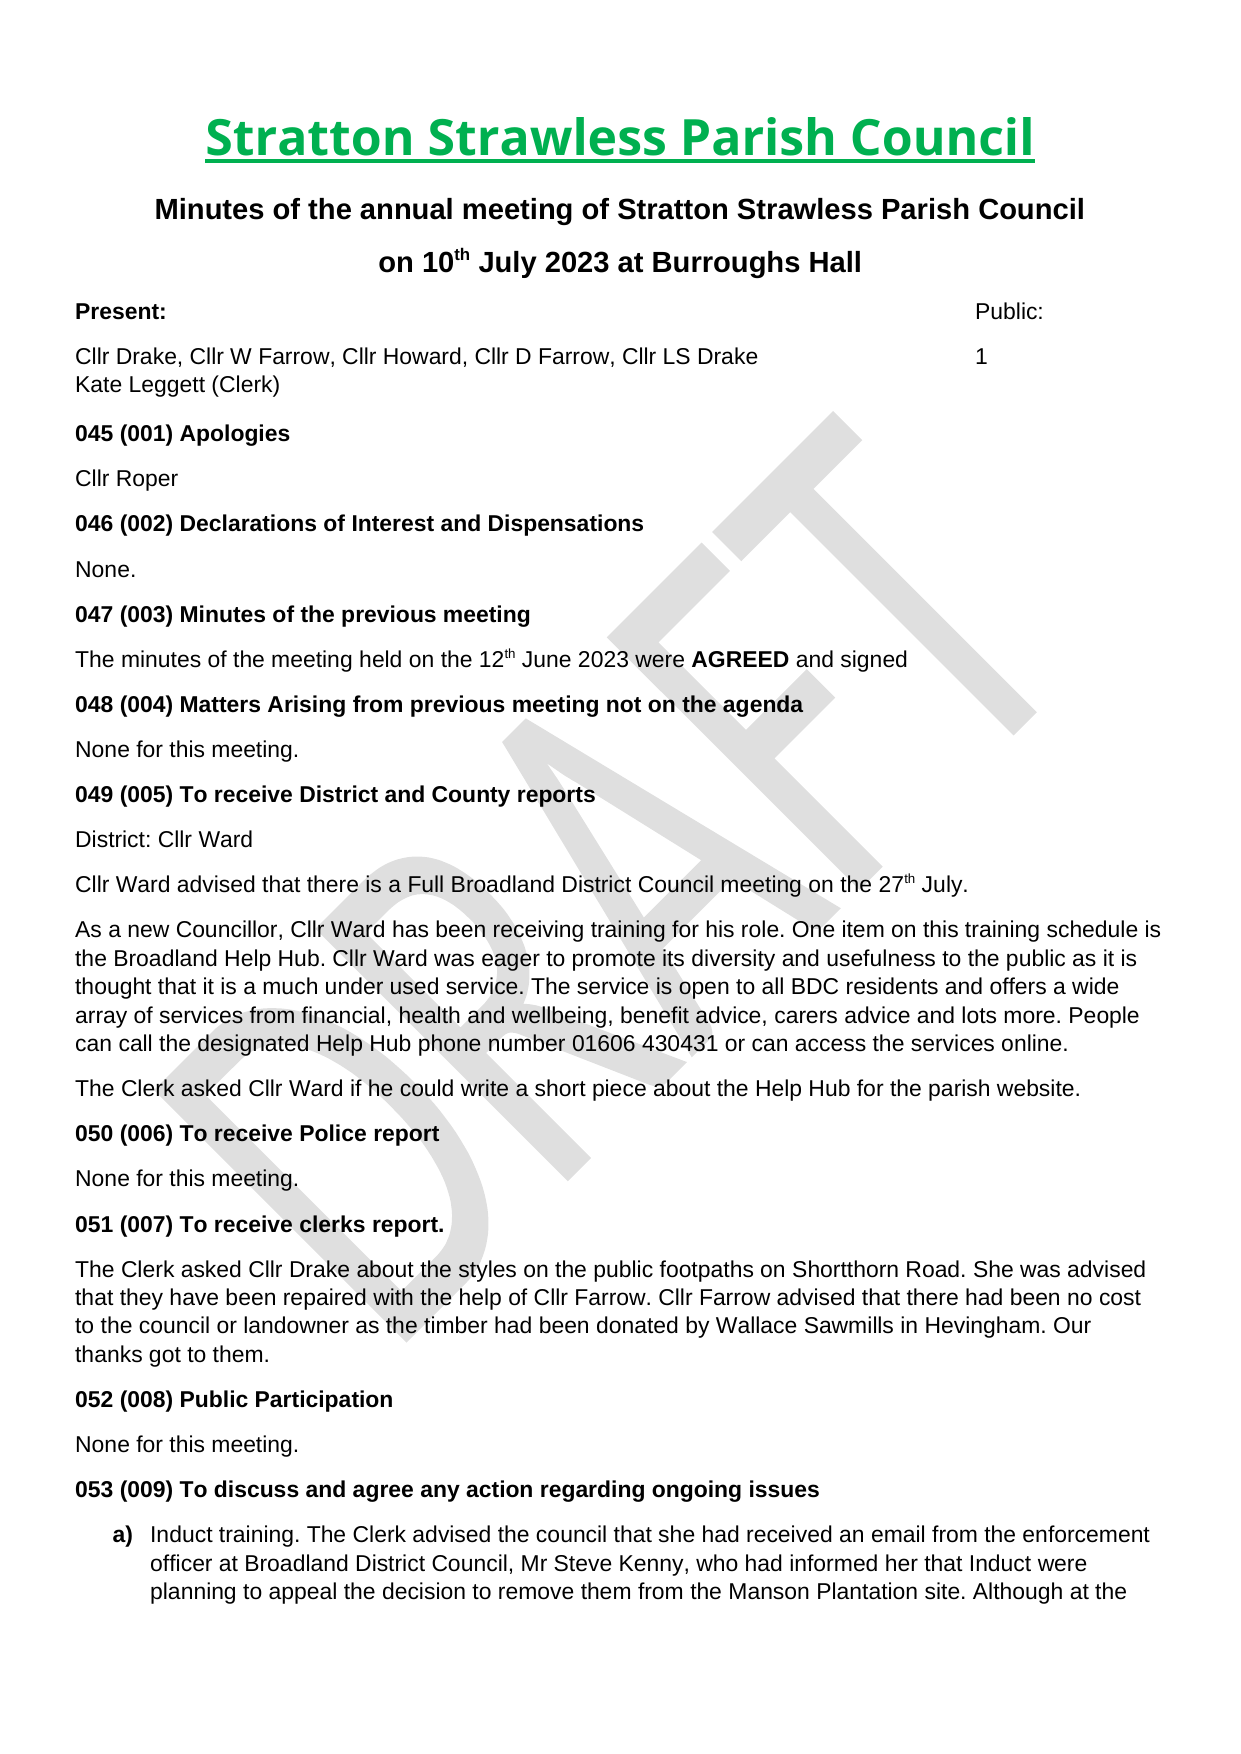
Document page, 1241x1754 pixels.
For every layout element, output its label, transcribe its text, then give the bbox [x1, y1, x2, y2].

text Cllr Drake, Cllr W Farrow, Cllr Howard, Cllr D Farrow, Cllr LS Drake 1 [75, 343, 1165, 369]
text 046 (002) Declarations of Interest and Dispensations [75, 510, 1165, 537]
text None for this meeting. [75, 736, 1165, 762]
text District: Cllr Ward [75, 826, 1165, 852]
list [112, 1521, 1165, 1604]
text The Clerk asked Cllr Ward if he could write a short piece about the Help Hub for the parish website. [75, 1075, 1165, 1102]
text 052 (008) Public Participation [75, 1386, 1165, 1412]
text 045 (001) Apologies [75, 420, 1165, 447]
text 053 (009) To discuss and agree any action regarding ongoing issues [75, 1476, 1165, 1503]
text None. [75, 556, 1165, 582]
text 049 (005) To receive District and County reports [75, 781, 1165, 807]
text Cllr Roper [75, 465, 1165, 492]
text Cllr Ward advised that there is a Full Broadland District Council meeting on the 27th July. [75, 871, 1165, 898]
text 048 (004) Matters Arising from previous meeting not on the agenda [75, 691, 1165, 717]
text None for this meeting. [75, 1431, 1165, 1457]
text 047 (003) Minutes of the previous meeting [75, 601, 1165, 627]
text 050 (006) To receive Police report [75, 1120, 1165, 1147]
text None for this meeting. [75, 1165, 1165, 1192]
text Present: Public: [75, 298, 1165, 324]
text on 10th July 2023 at Burroughs Hall [75, 245, 1165, 278]
text 051 (007) To receive clerks report. [75, 1211, 1165, 1237]
text Stratton Strawless Parish Council [75, 102, 1165, 170]
text As a new Councillor, Cllr Ward has been receiving training for his role. One item on this training schedule is the Broadland Help Hub. Cllr Ward was eager to promote its diversity and usefulness to the public as it is thought that it is a much under used service. The service is open to all BDC residents and offers a wide array of services from financial, health and wellbeing, benefit advice, carers advice and lots more. People can call the designated Help Hub phone number 01606 430431 or can access the services online. [75, 916, 1165, 1056]
text Kate Leggett (Clerk) [75, 371, 1165, 397]
text Minutes of the annual meeting of Stratton Strawless Parish Council [75, 192, 1165, 226]
text The minutes of the meeting held on the 12th June 2023 were AGREED and signed [75, 646, 1165, 672]
text The Clerk asked Cllr Drake about the styles on the public footpaths on Shortthorn Road. She was advised that they have been repaired with the help of Cllr Farrow. Cllr Farrow advised that there had been no cost to the council or landowner as the timber had been donated by Wallace Sawmills in Hevingham. Our thanks got to them. [75, 1256, 1165, 1367]
